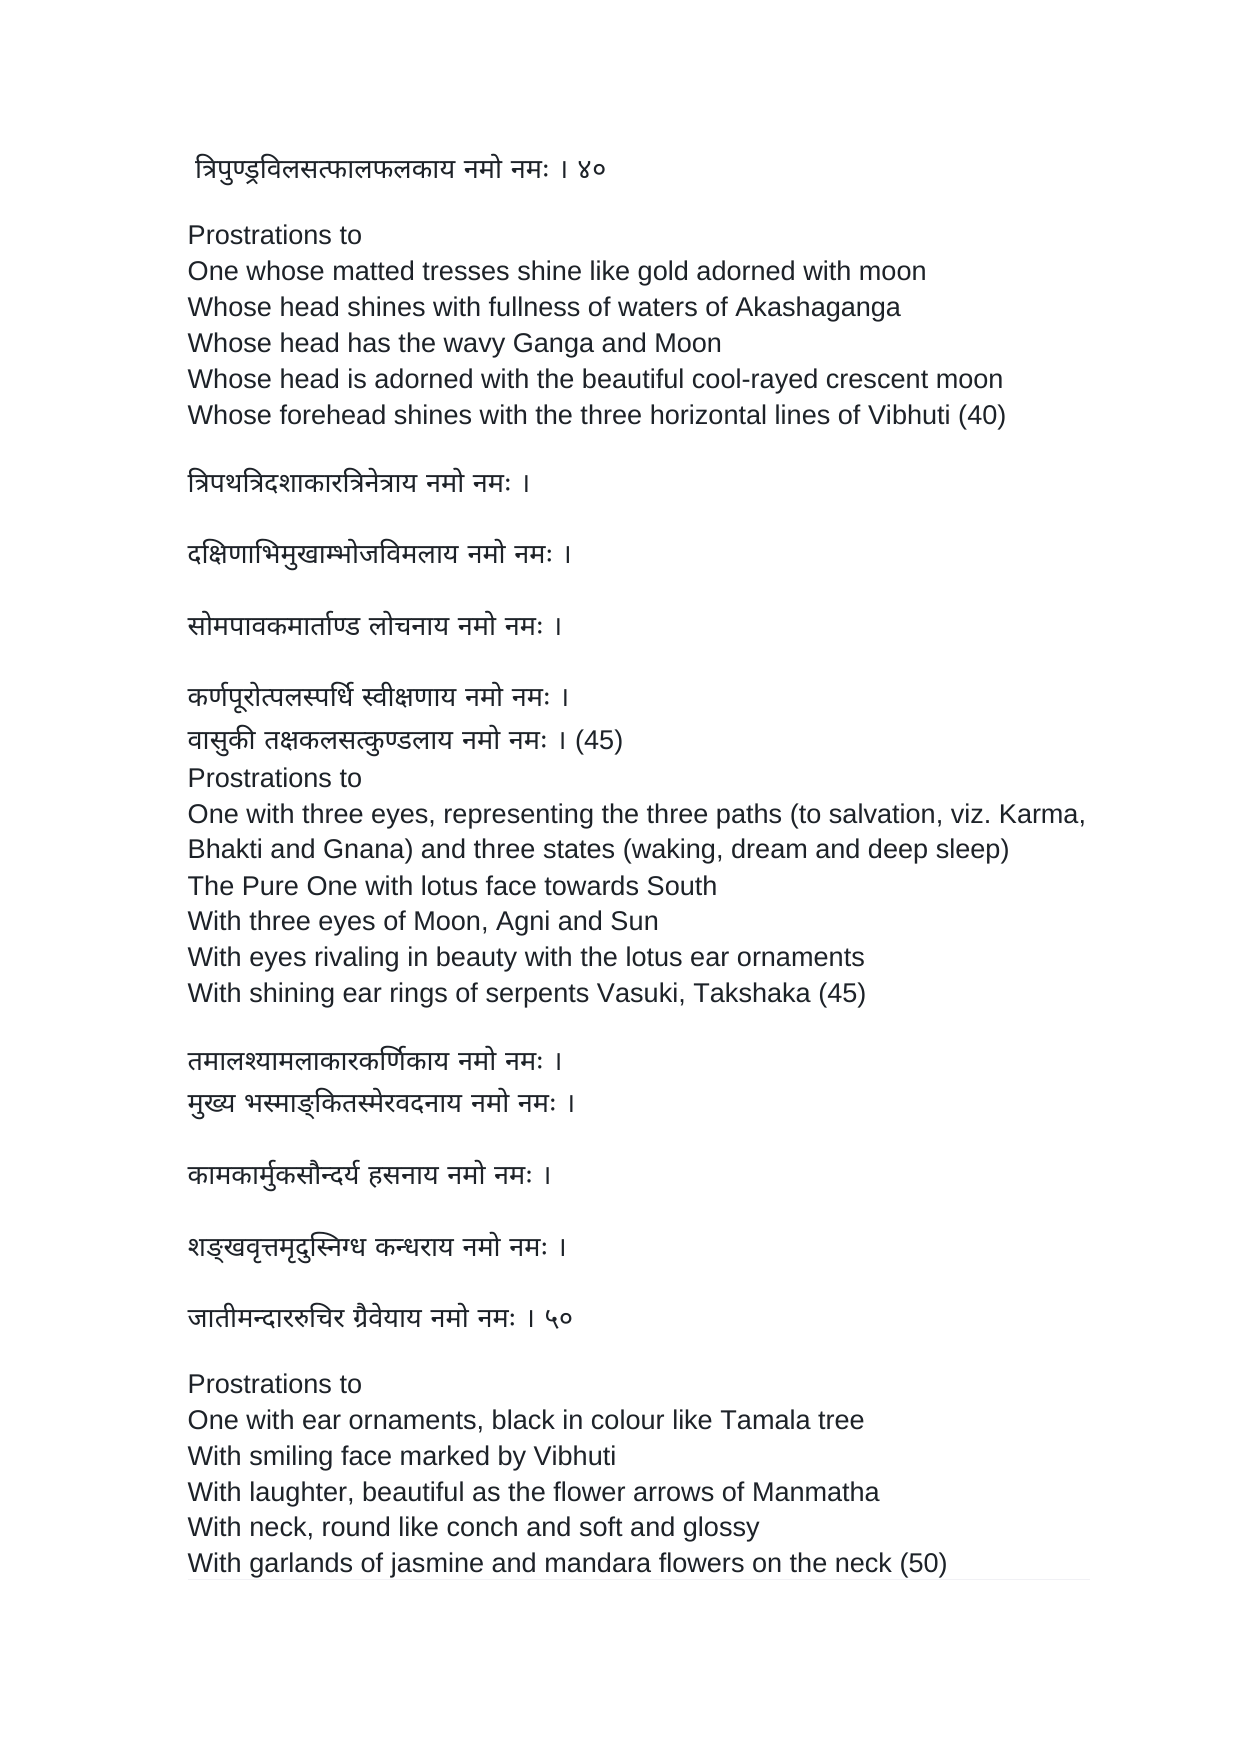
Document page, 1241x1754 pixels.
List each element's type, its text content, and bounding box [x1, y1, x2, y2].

text कामकार्मुकसौन्दर्य हसनाय नमो नमः । [187, 1156, 1090, 1192]
text त्रिपुण्ड्रविलसत्फालफलकाय नमो नमः । ४० Prostrations to One whose matted tresses shine like gold adorned with moon Whose head shines with fullness of waters of Akashaganga Whose head has the wavy Ganga and Moon Whose head is adorned with the beautiful cool-rayed crescent moon Whose forehead shines with the three horizontal lines of Vibhuti (40) त्रिपथत्रिदशाकारत्रिनेत्राय नमो नमः । [187, 150, 1090, 500]
text शङ्खवृत्तमृदुस्निग्ध कन्धराय नमो नमः । [187, 1227, 1090, 1264]
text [187, 1299, 1090, 1580]
text सोमपावकमार्ताण्ड लोचनाय नमो नमः । [187, 606, 1090, 643]
text दक्षिणाभिमुखाम्भोजविमलाय नमो नमः । [187, 534, 1090, 571]
text कर्णपूरोत्पलस्पर्धि स्वीक्षणाय नमो नमः । वासुकी तक्षकलसत्कुण्डलाय नमो नमः । (45) Prostrations to One with three eyes, representing the three paths (to salvation, viz. Karma, Bhakti and Gnana) and three states (waking, dream and deep sleep) The Pure One with lotus face towards South With three eyes of Moon, Agni and Sun With eyes rivaling in beauty with the lotus ear ornaments With shining ear rings of serpents Vasuki, Takshaka (45) तमालश्यामलाकारकर्णिकाय नमो नमः । मुख्य भस्माङ्कितस्मेरवदनाय नमो नमः । [187, 678, 1090, 1121]
